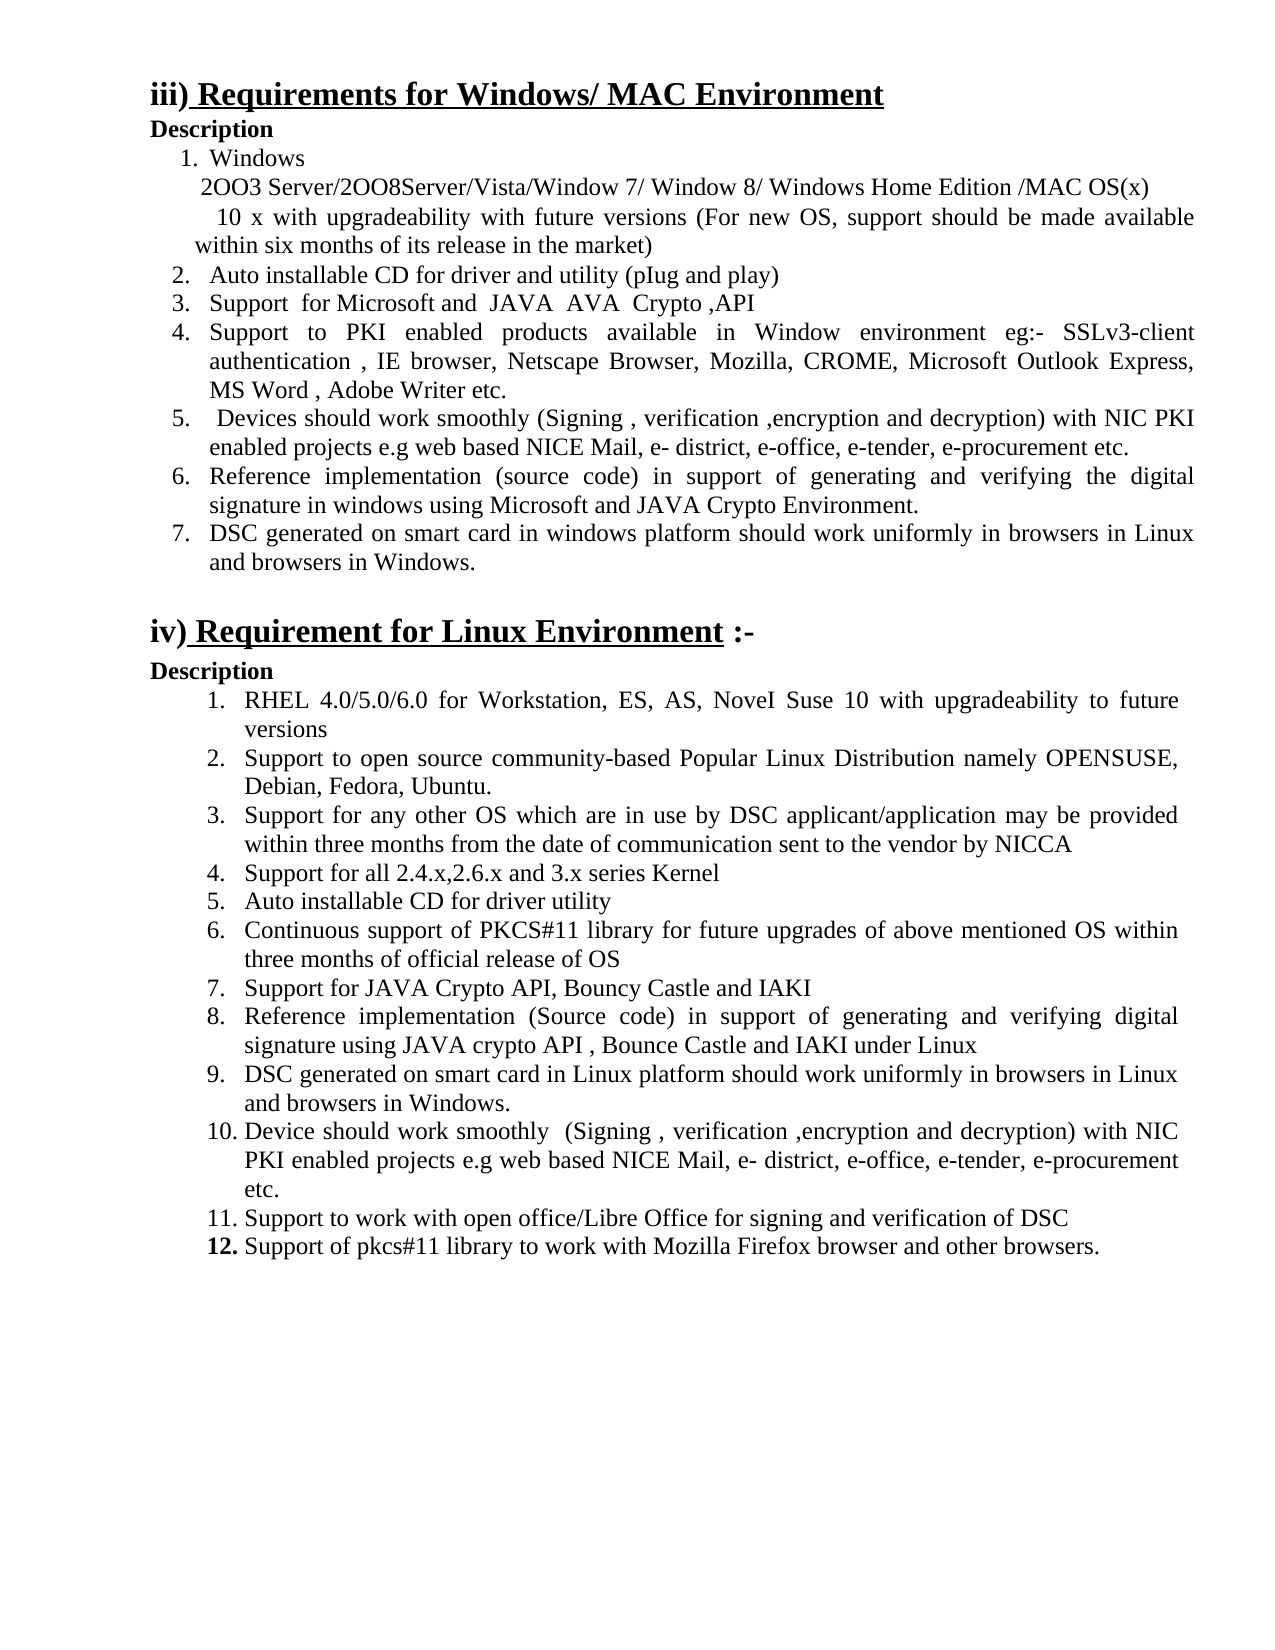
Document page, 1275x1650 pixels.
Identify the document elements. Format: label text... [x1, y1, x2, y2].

list Auto installable CD for driver and utility (pIug and play) [172, 260, 1196, 288]
list DSC generated on smart card in windows platform should work uniformly in browsers in Linux and browsers in Windows. [172, 518, 1196, 576]
list Devices should work smoothly (Signing , verification ,encryption and decryption) with NIC PKI enabled projects e.g web based NICE Mail, e- district, e-office, e-tender, e-procurement etc. [172, 403, 1196, 461]
list Support to work with open office/Libre Office for signing and verification of DSC [207, 1203, 1180, 1231]
list Support for all 2.4.x,2.6.x and 3.x series Kernel [207, 858, 1180, 886]
list Support for any other OS which are in use by DSC applicant/application may be provided within three months from the date of communication sent to the vendor by NICCA [207, 800, 1180, 858]
list Auto installable CD for driver utility [207, 886, 1180, 915]
list Support for JAVA Crypto API, Bouncy Castle and IAKI [207, 973, 1180, 1001]
list Support to PKI enabled products available in Window environment eg:- SSLv3-client authentication , IE browser, Netscape Browser, Mozilla, CROME, Microsoft Outlook Express, MS Word , Adobe Writer etc. [172, 317, 1196, 403]
list Device should work smoothly (Signing , verification ,encryption and decryption) with NIC PKI enabled projects e.g web based NICE Mail, e- district, e-office, e-tender, e-procurement etc. [207, 1116, 1180, 1203]
list Continuous support of PKCS#11 library for future upgrades of above mentioned OS within three months of official release of OS [207, 915, 1180, 973]
list Windows [179, 143, 1196, 172]
list Support of pkcs#11 library to work with Mozilla Firefox browser and other browsers. [207, 1231, 1180, 1260]
list DSC generated on smart card in Linux platform should work uniformly in browsers in Linux and browsers in Windows. [207, 1059, 1180, 1116]
text iii) Requirements for Windows/ MAC Environment [150, 74, 1181, 112]
text iv) Requirement for Linux Environment :- [150, 612, 1181, 650]
text Description [150, 114, 595, 143]
list Reference implementation (source code) in support of generating and verifying the digital signature in windows using Microsoft and JAVA Crypto Environment. [172, 461, 1196, 518]
list Reference implementation (Source code) in support of generating and verifying digital signature using JAVA crypto API , Bounce Castle and IAKI under Linux [207, 1001, 1180, 1059]
text Description [150, 656, 1051, 685]
list Support for Microsoft and JAVA AVA Crypto ,API [172, 288, 1196, 317]
text 2OO3 Server/2OO8Server/Vista/Window 7/ Window 8/ Windows Home Edition /MAC OS(x) [188, 172, 1196, 201]
list RHEL 4.0/5.0/6.0 for Workstation, ES, AS, NoveI Suse 10 with upgradeability to future versions [207, 685, 1180, 743]
text 10 x with upgradeability with future versions (For new OS, support should be made available within six months of its release in the market) [188, 202, 1196, 259]
list Support to open source community-based Popular Linux Distribution namely OPENSUSE, Debian, Fedora, Ubuntu. [207, 743, 1180, 800]
